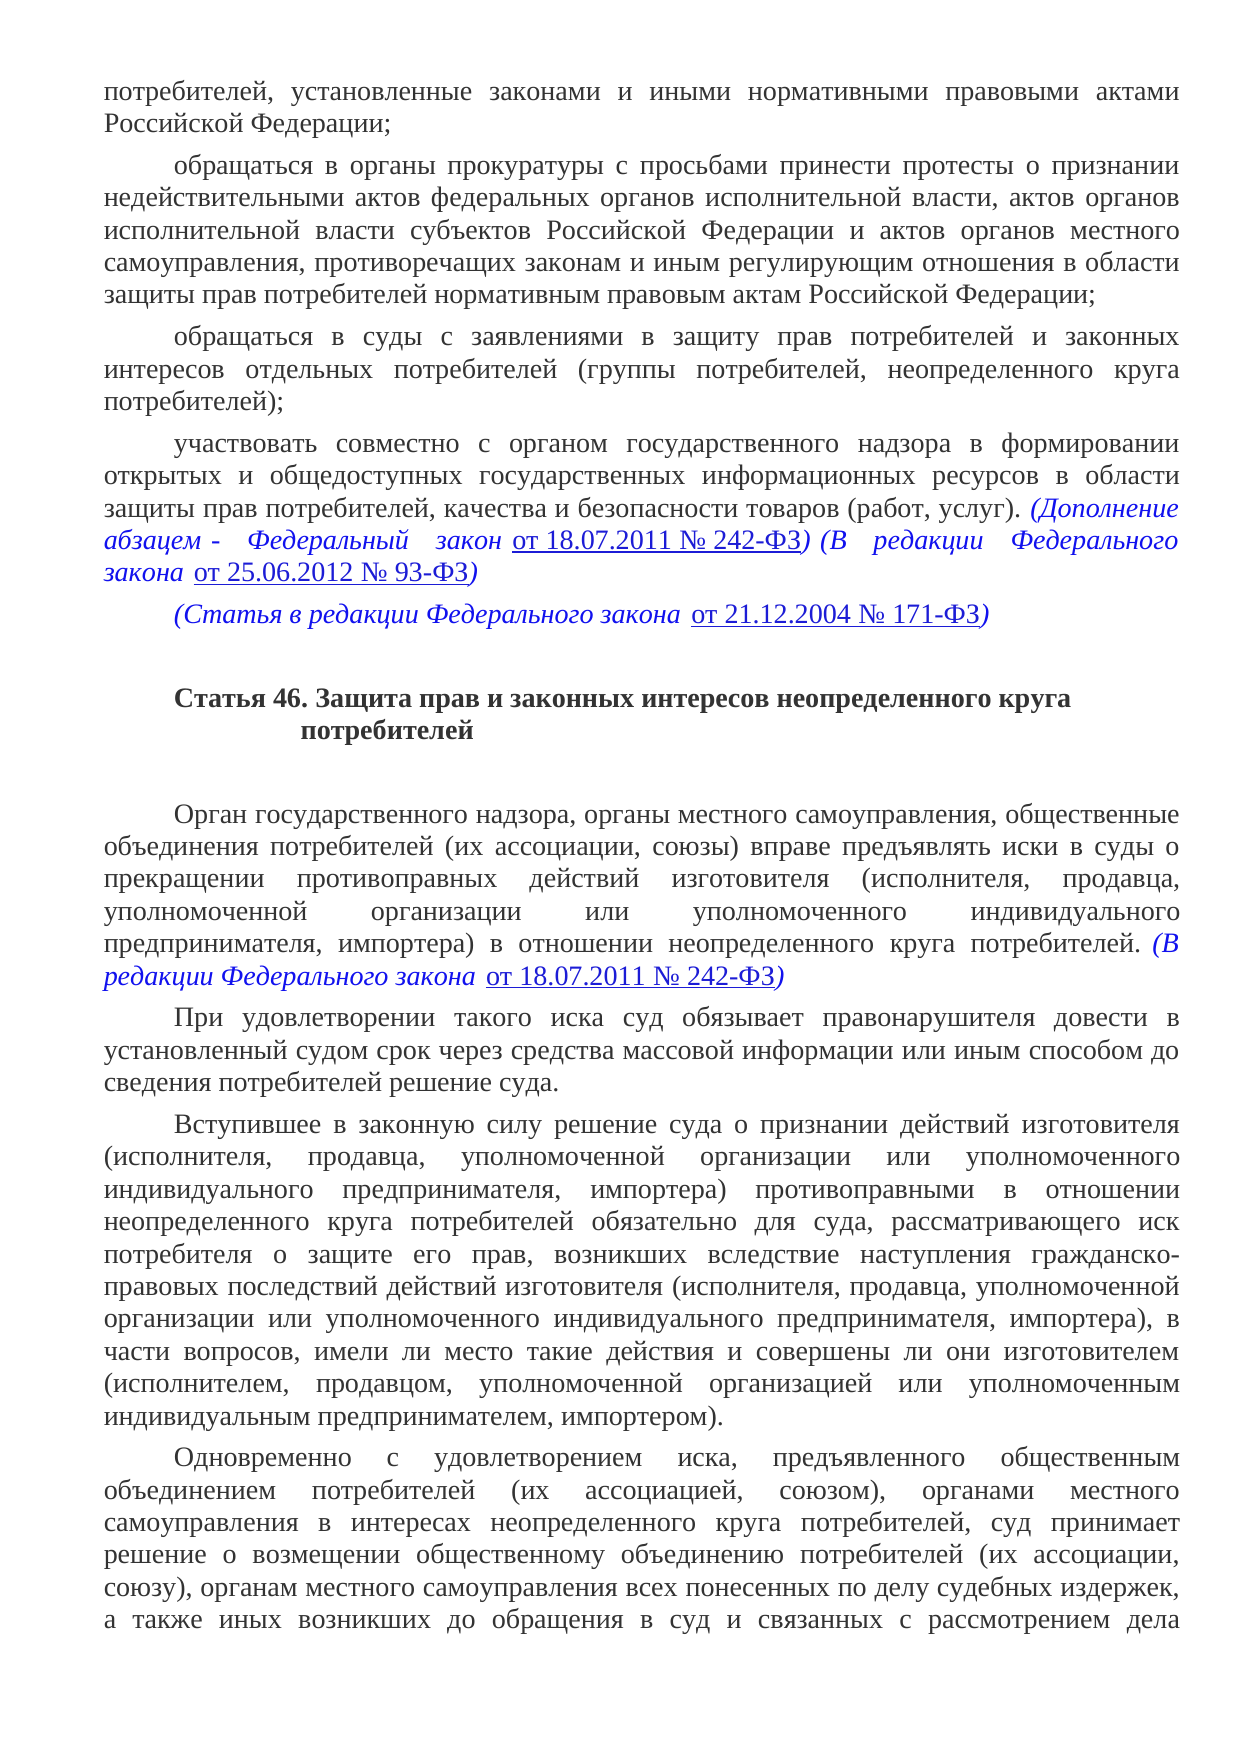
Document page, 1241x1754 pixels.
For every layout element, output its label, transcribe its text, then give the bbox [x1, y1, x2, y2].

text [103, 74, 1181, 139]
text Орган государственного надзора, органы местного самоуправления, общественные объединения потребителей (их ассоциации, союзы) вправе предъявлять иски в суды о прекращении противоправных действий изготовителя (исполнителя, продавца, уполномоченной организации или уполномоченного индивидуального предпринимателя, импортера) в отношении неопределенного круга потребителей. (В редакции Федерального закона от 18.07.2011 № 242-ФЗ) [103, 797, 1181, 991]
text Статья 46. Защита прав и законных интересов неопределенного круга потребителей [174, 681, 1181, 746]
text участвовать совместно с органом государственного надзора в формировании открытых и общедоступных государственных информационных ресурсов в области защиты прав потребителей, качества и безопасности товаров (работ, услуг). (Дополнение абзацем - Федеральный закон от 18.07.2011 № 242-ФЗ) (В редакции Федерального закона от 25.06.2012 № 93-ФЗ) [103, 426, 1181, 588]
text Вступившее в законную силу решение суда о признании действий изготовителя (исполнителя, продавца, уполномоченной организации или уполномоченного индивидуального предпринимателя, импортера) противоправными в отношении неопределенного круга потребителей обязательно для суда, рассматривающего иск потребителя о защите его прав, возникших вследствие наступления гражданско-правовых последствий действий изготовителя (исполнителя, продавца, уполномоченной организации или уполномоченного индивидуального предпринимателя, импортера), в части вопросов, имели ли место такие действия и совершены ли они изготовителем (исполнителем, продавцом, уполномоченной организацией или уполномоченным индивидуальным предпринимателем, импортером). [103, 1107, 1181, 1431]
text обращаться в органы прокуратуры с просьбами принести протесты о признании недействительными актов федеральных органов исполнительной власти, актов органов исполнительной власти субъектов Российской Федерации и актов органов местного самоуправления, противоречащих законам и иным регулирующим отношения в области защиты прав потребителей нормативным правовым актам Российской Федерации; [103, 148, 1181, 310]
text При удовлетворении такого иска суд обязывает правонарушителя довести в установленный судом срок через средства массовой информации или иным способом до сведения потребителей решение суда. [103, 1001, 1181, 1098]
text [103, 1440, 1181, 1635]
text обращаться в суды с заявлениями в защиту прав потребителей и законных интересов отдельных потребителей (группы потребителей, неопределенного круга потребителей); [103, 319, 1181, 417]
text (Статья в редакции Федерального закона от 21.12.2004 № 171-ФЗ) [103, 597, 1181, 630]
